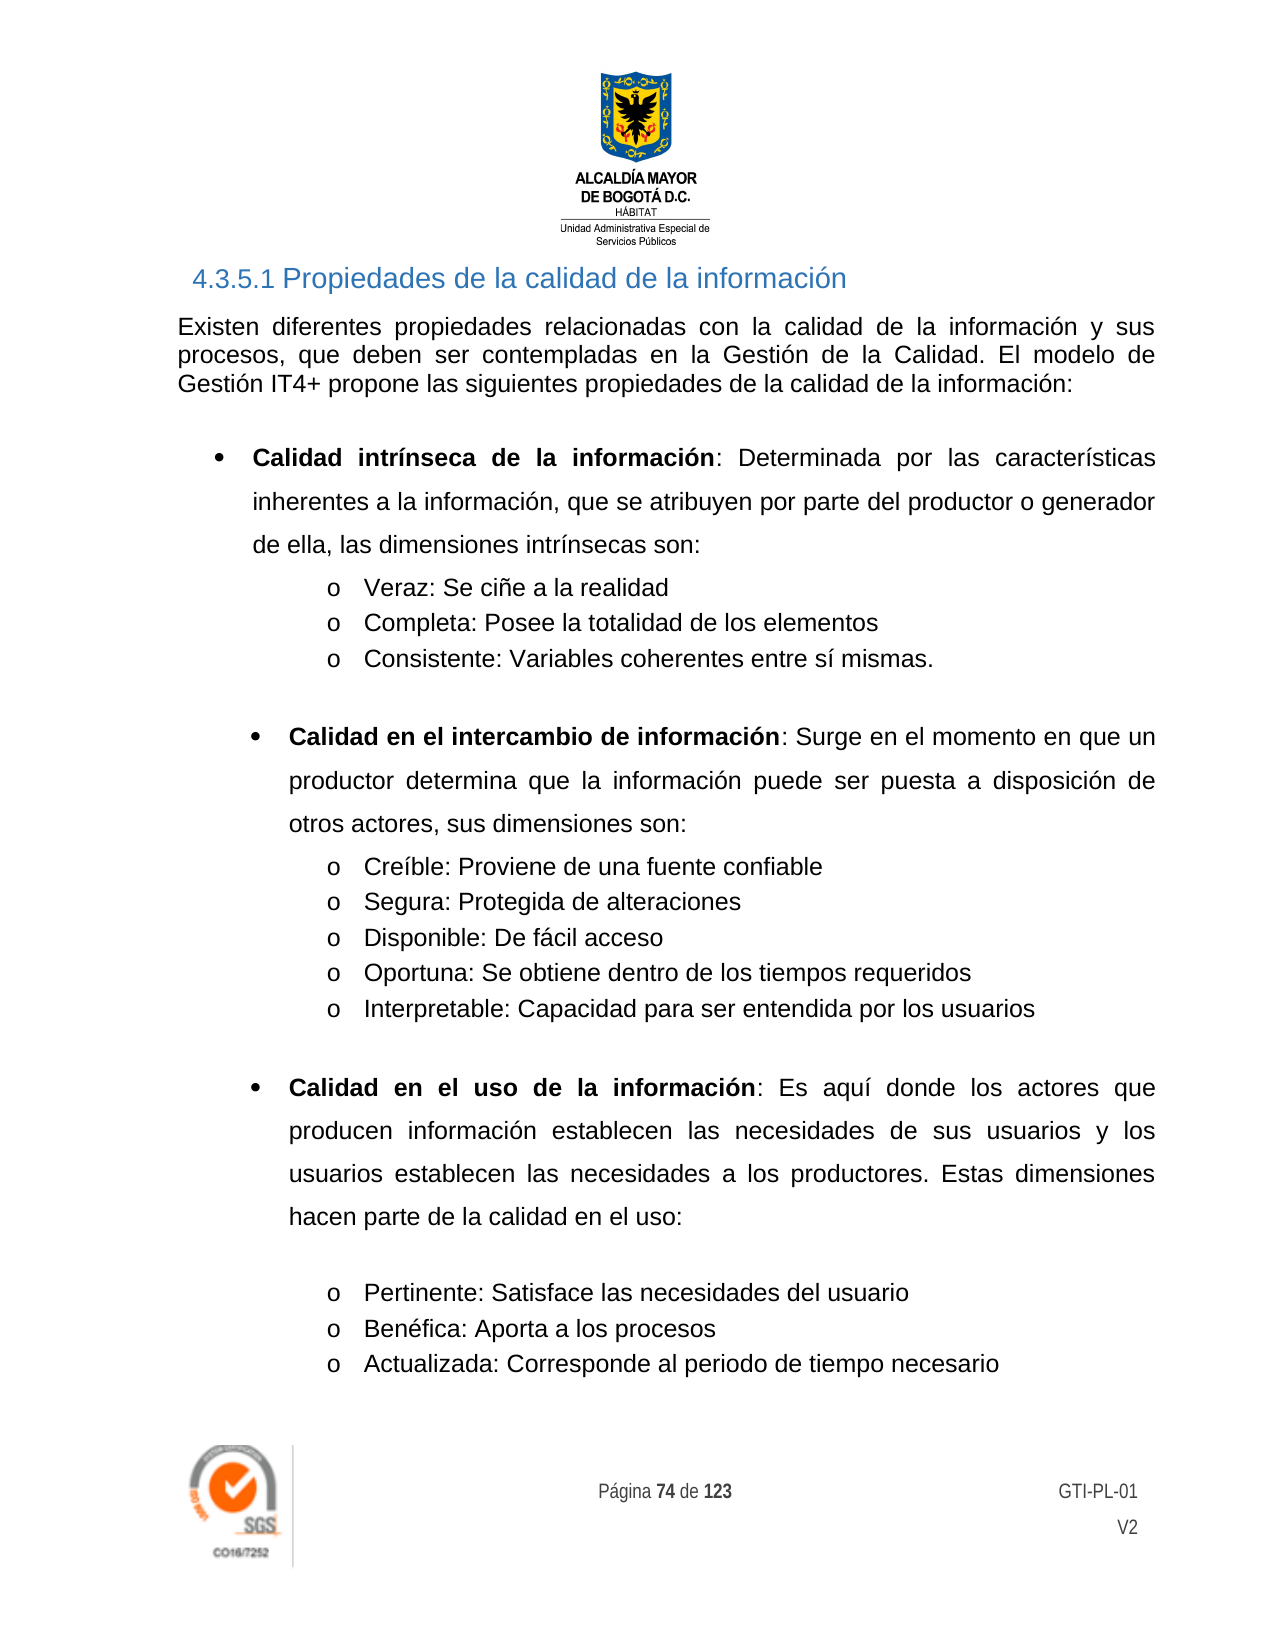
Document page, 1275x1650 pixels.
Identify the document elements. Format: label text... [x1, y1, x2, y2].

list Pertinente: Satisface las necesidades del usuario [326, 1278, 1157, 1309]
list Creíble: Proviene de una fuente confiable [326, 852, 1157, 883]
list Interpretable: Capacidad para ser entendida por los usuarios [326, 994, 1157, 1025]
list Segura: Protegida de alteraciones [326, 887, 1157, 918]
list Calidad intrínseca de la información: Determinada por las características inherentes a la información, que se atribuyen por parte del productor o generador de ella, las dimensiones intrínsecas son: [215, 443, 1157, 558]
picture [560, 61, 718, 245]
list Benéfica: Aporta a los procesos [326, 1314, 1157, 1345]
list Completa: Posee la totalidad de los elementos [326, 608, 1157, 639]
subtitle Propiedades de la calidad de la información [192, 177, 1157, 295]
list Consistente: Variables coherentes entre sí mismas. [326, 644, 1157, 675]
list Calidad en el intercambio de información: Surge en el momento en que un productor determina que la información puede ser puesta a disposición de otros actores, sus dimensiones son: [251, 722, 1157, 837]
list Actualizada: Corresponde al periodo de tiempo necesario [326, 1349, 1157, 1380]
list Oportuna: Se obtiene dentro de los tiempos requeridos [326, 958, 1157, 989]
list Veraz: Se ciñe a la realidad [326, 573, 1157, 604]
list Calidad en el uso de la información: Es aquí donde los actores que producen información establecen las necesidades de sus usuarios y los usuarios establecen las necesidades a los productores. Estas dimensiones hacen parte de la calidad en el uso: [251, 1073, 1157, 1231]
list Disponible: De fácil acceso [326, 923, 1157, 954]
picture [177, 1445, 295, 1569]
text Existen diferentes propiedades relacionadas con la calidad de la información y sus procesos, que deben ser contempladas en la Gestión de la Calidad. El modelo de Gestión IT4+ propone las siguientes propiedades de la calidad de la información: [177, 312, 1157, 398]
